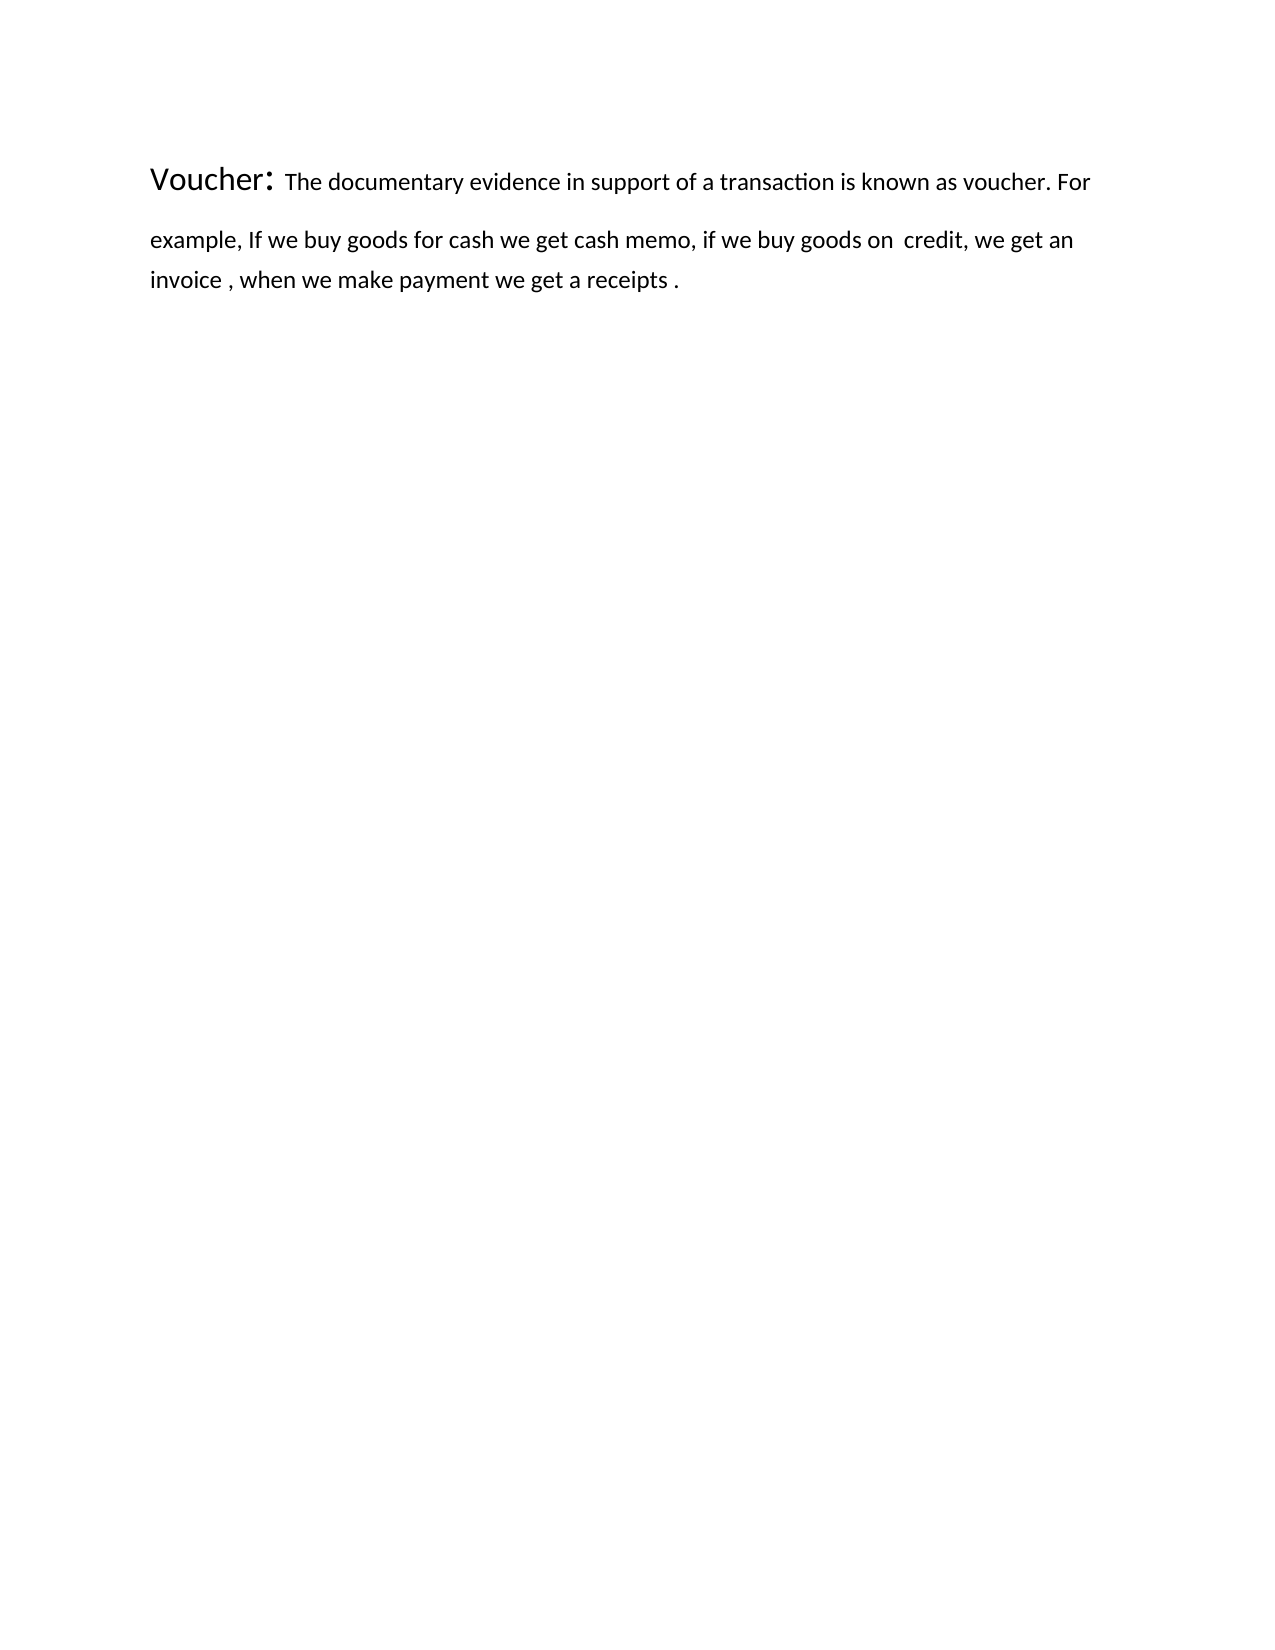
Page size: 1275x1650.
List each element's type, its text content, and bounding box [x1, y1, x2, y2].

text Voucher: The documentary evidence in support of a transaction is known as voucher. For example, If we buy goods for cash we get cash memo, if we buy goods on credit, we get an invoice , when we make payment we get a receipts . [150, 150, 1125, 294]
